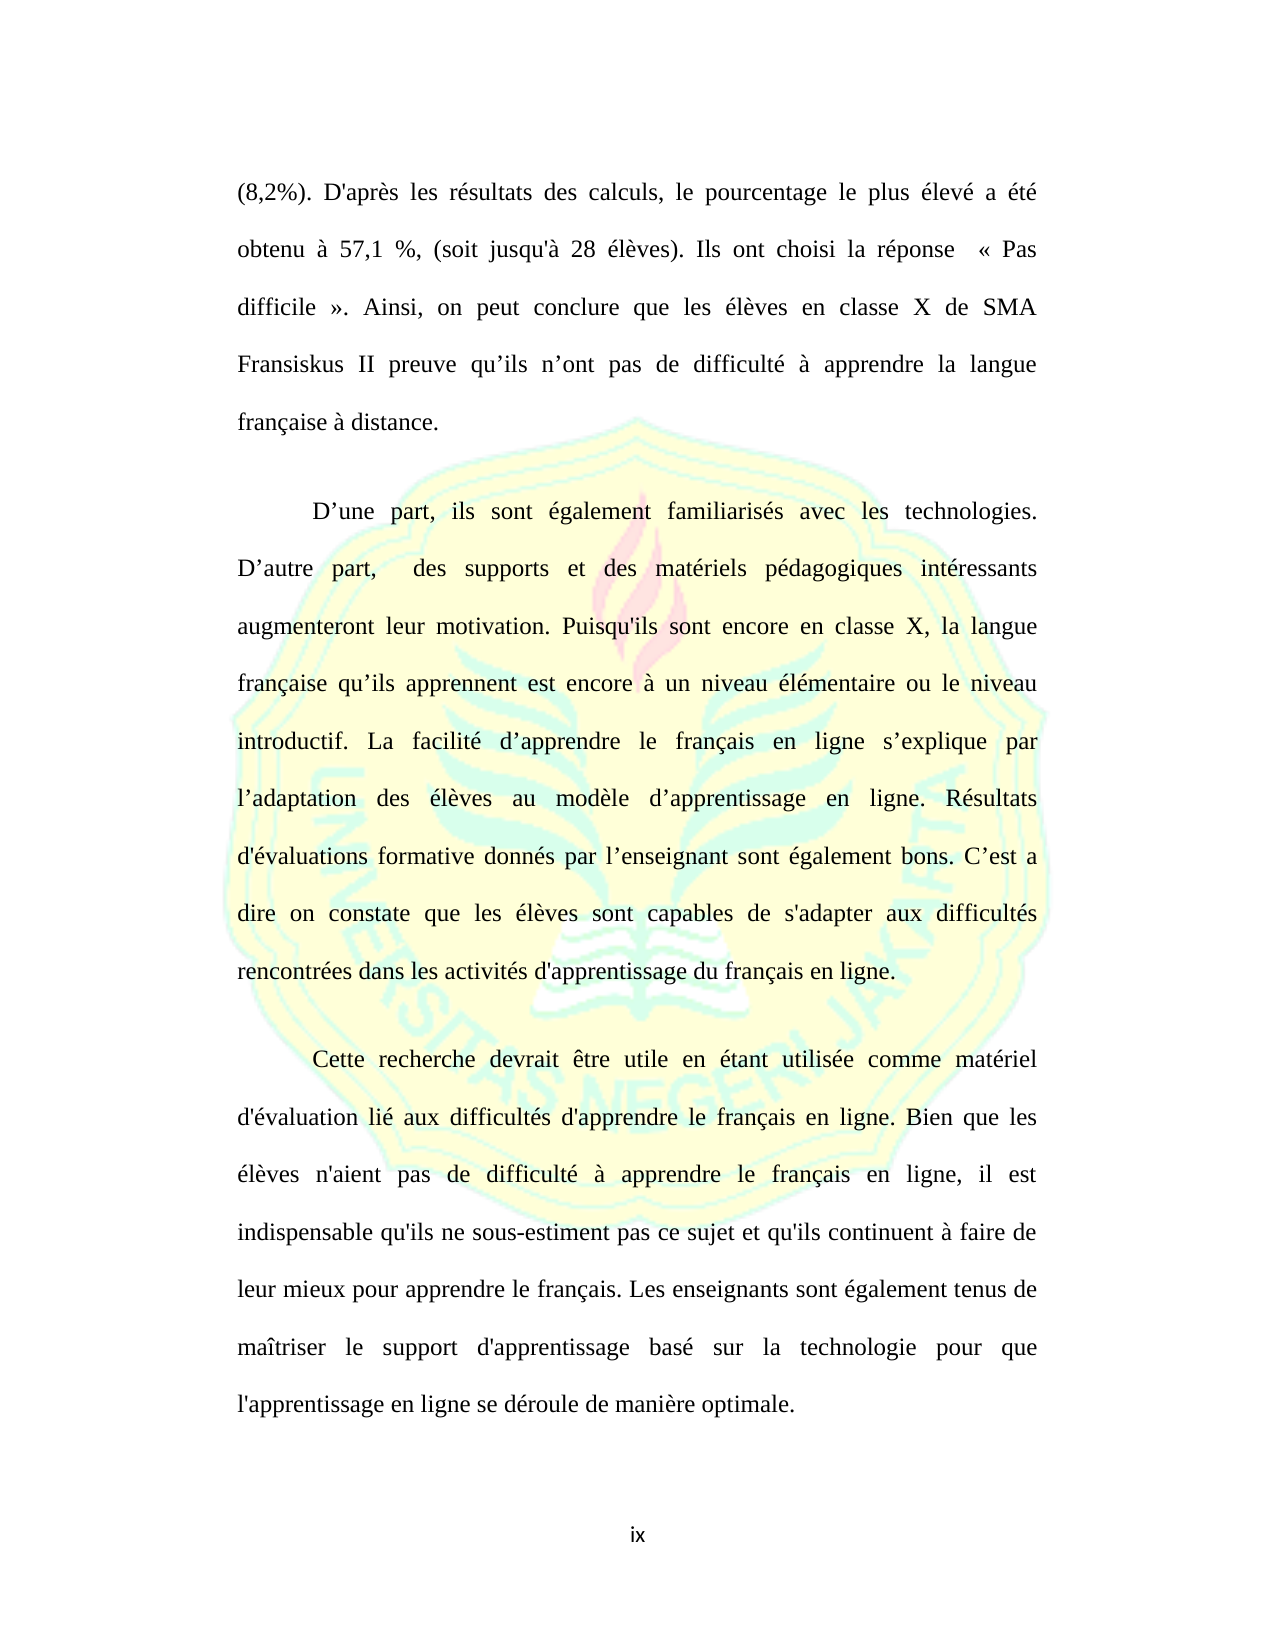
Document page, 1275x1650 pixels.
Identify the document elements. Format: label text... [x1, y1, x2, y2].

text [237, 177, 1038, 436]
text Cette recherche devrait être utile en étant utilisée comme matériel d'évaluation lié aux difficultés d'apprendre le français en ligne. Bien que les élèves n'aient pas de difficulté à apprendre le français en ligne, il est indispensable qu'ils ne sous-estiment pas ce sujet et qu'ils continuent à faire de leur mieux pour apprendre le français. Les enseignants sont également tenus de maîtriser le support d'apprentissage basé sur la technologie pour que l'apprentissage en ligne se déroule de manière optimale. [237, 1044, 1038, 1418]
text D’une part, ils sont également familiarisés avec les technologies. D’autre part, des supports et des matériels pédagogiques intéressants augmenteront leur motivation. Puisqu'ils sont encore en classe X, la langue française qu’ils apprennent est encore à un niveau élémentaire ou le niveau introductif. La facilité d’apprendre le français en ligne s’explique par l’adaptation des élèves au modèle d’apprentissage en ligne. Résultats d'évaluations formative donnés par l’enseignant sont également bons. C’est a dire on constate que les élèves sont capables de s'adapter aux difficultés rencontrées dans les activités d'apprentissage du français en ligne. [237, 496, 1038, 984]
